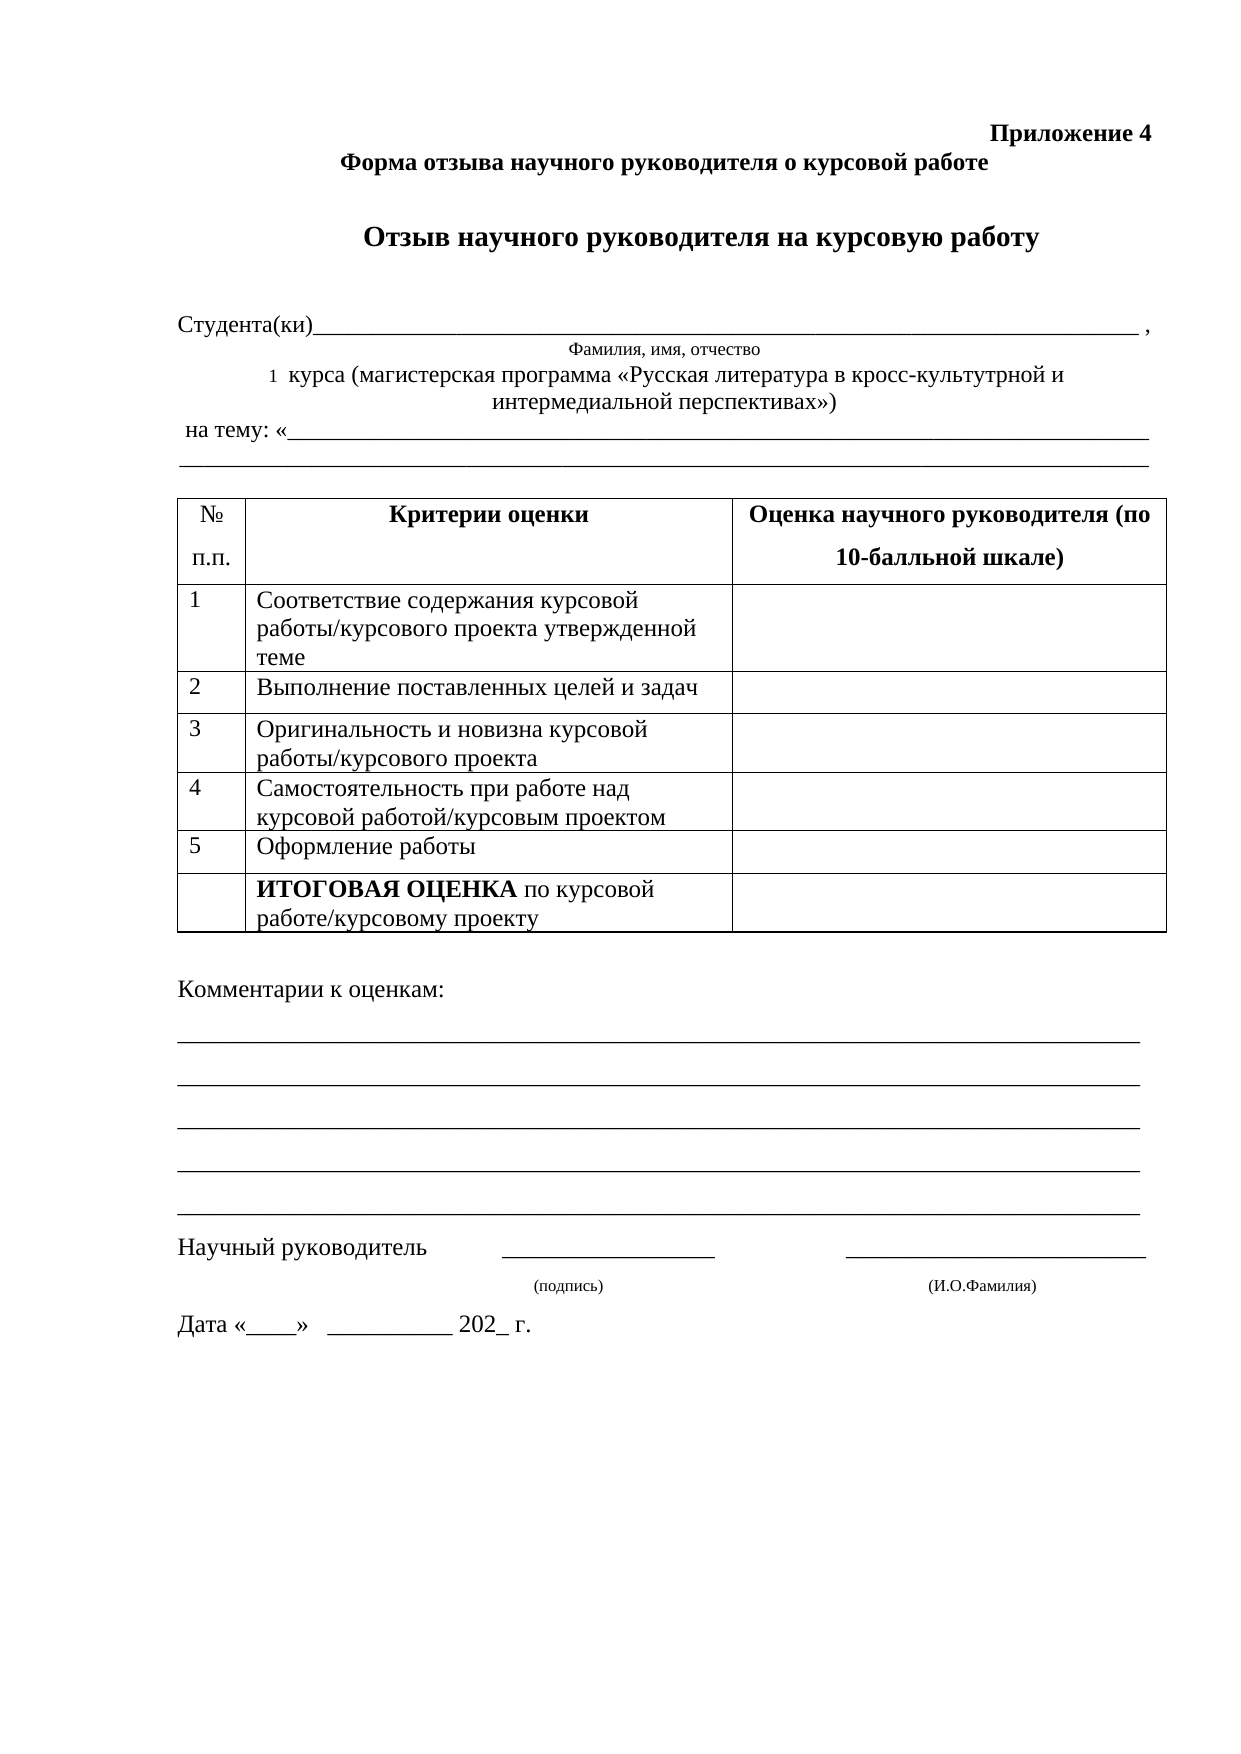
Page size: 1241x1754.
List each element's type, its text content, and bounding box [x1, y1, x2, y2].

table_cell ИТОГОВАЯ ОЦЕНКА по курсовой работе/курсовому проекту [246, 874, 732, 931]
text _______________________________________________________________________________________________________________________________________________________________________________________________________________________________________ [177, 1017, 1152, 1132]
text 1 курса (магистерская программа «Русская литература в кросс-культутрной и интермедиальной перспективах») [177, 359, 1152, 415]
table_cell 3 [178, 714, 245, 772]
text _____________________________________________________________________________ [177, 1146, 1152, 1175]
text Студента(ки)_____________________________________________________________________ , [177, 310, 1152, 338]
text Форма отзыва научного руководителя о курсовой работе [177, 147, 1152, 176]
table_cell [733, 773, 1166, 830]
table_cell 5 [178, 831, 245, 873]
table_cell [733, 831, 1166, 873]
table_cell [733, 672, 1166, 713]
table_cell 4 [178, 773, 245, 830]
text Приложение 4 [177, 118, 1152, 147]
text Комментарии к оценкам: [177, 974, 1152, 1002]
table_header № п.п. [178, 499, 245, 584]
table_header Оценка научного руководителя (по 10-балльной шкале) [733, 499, 1166, 584]
table_cell 1 [178, 585, 245, 671]
table_cell Соответствие содержания курсовой работы/курсового проекта утвержденной теме [246, 585, 732, 671]
text (подпись) (И.О.Фамилия) [177, 1276, 1152, 1295]
table_cell [178, 874, 245, 931]
text Дата «____» __________ 202_ г. [177, 1309, 1152, 1338]
table_cell [733, 585, 1166, 671]
text Фамилия, имя, отчество [177, 338, 1152, 359]
table_cell Оригинальность и новизна курсовой работы/курсового проекта [246, 714, 732, 772]
table_cell Оформление работы [246, 831, 732, 873]
table_cell 2 [178, 672, 245, 713]
table_cell Выполнение поставленных целей и задач [246, 672, 732, 713]
text Отзыв научного руководителя на курсовую работу [177, 219, 1152, 252]
table_cell Самостоятельность при работе над курсовой работой/курсовым проектом [246, 773, 732, 830]
text на тему: «________________________________________________________________________ _________________________________________________________________________________ [177, 415, 1152, 470]
table_cell [733, 714, 1166, 772]
table_cell [733, 874, 1166, 931]
table_header Критерии оценки [246, 499, 732, 584]
text Научный руководитель _________________ ________________________ [177, 1232, 1152, 1261]
text _____________________________________________________________________________ [177, 1189, 1152, 1218]
